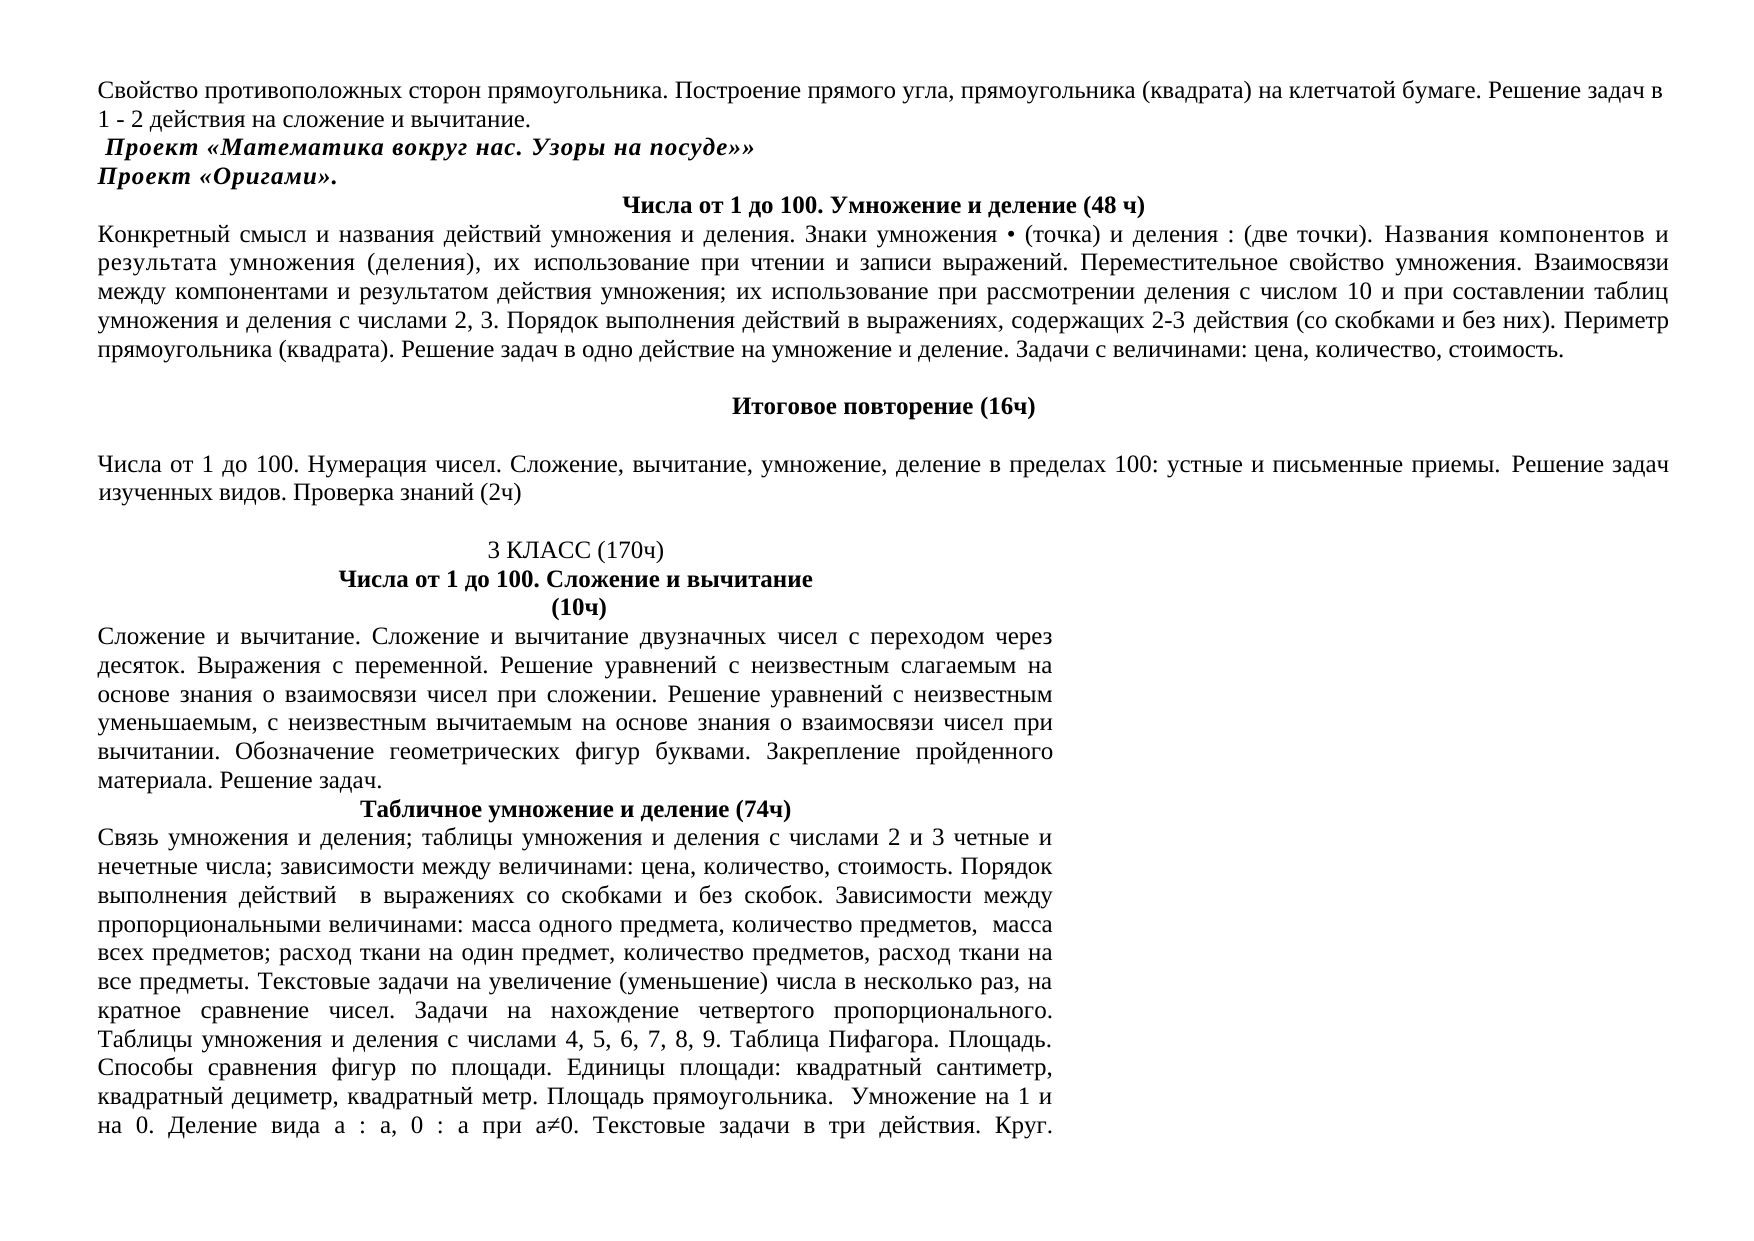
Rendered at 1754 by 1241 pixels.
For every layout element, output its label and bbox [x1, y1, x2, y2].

table_cell [75, 75, 1701, 1139]
